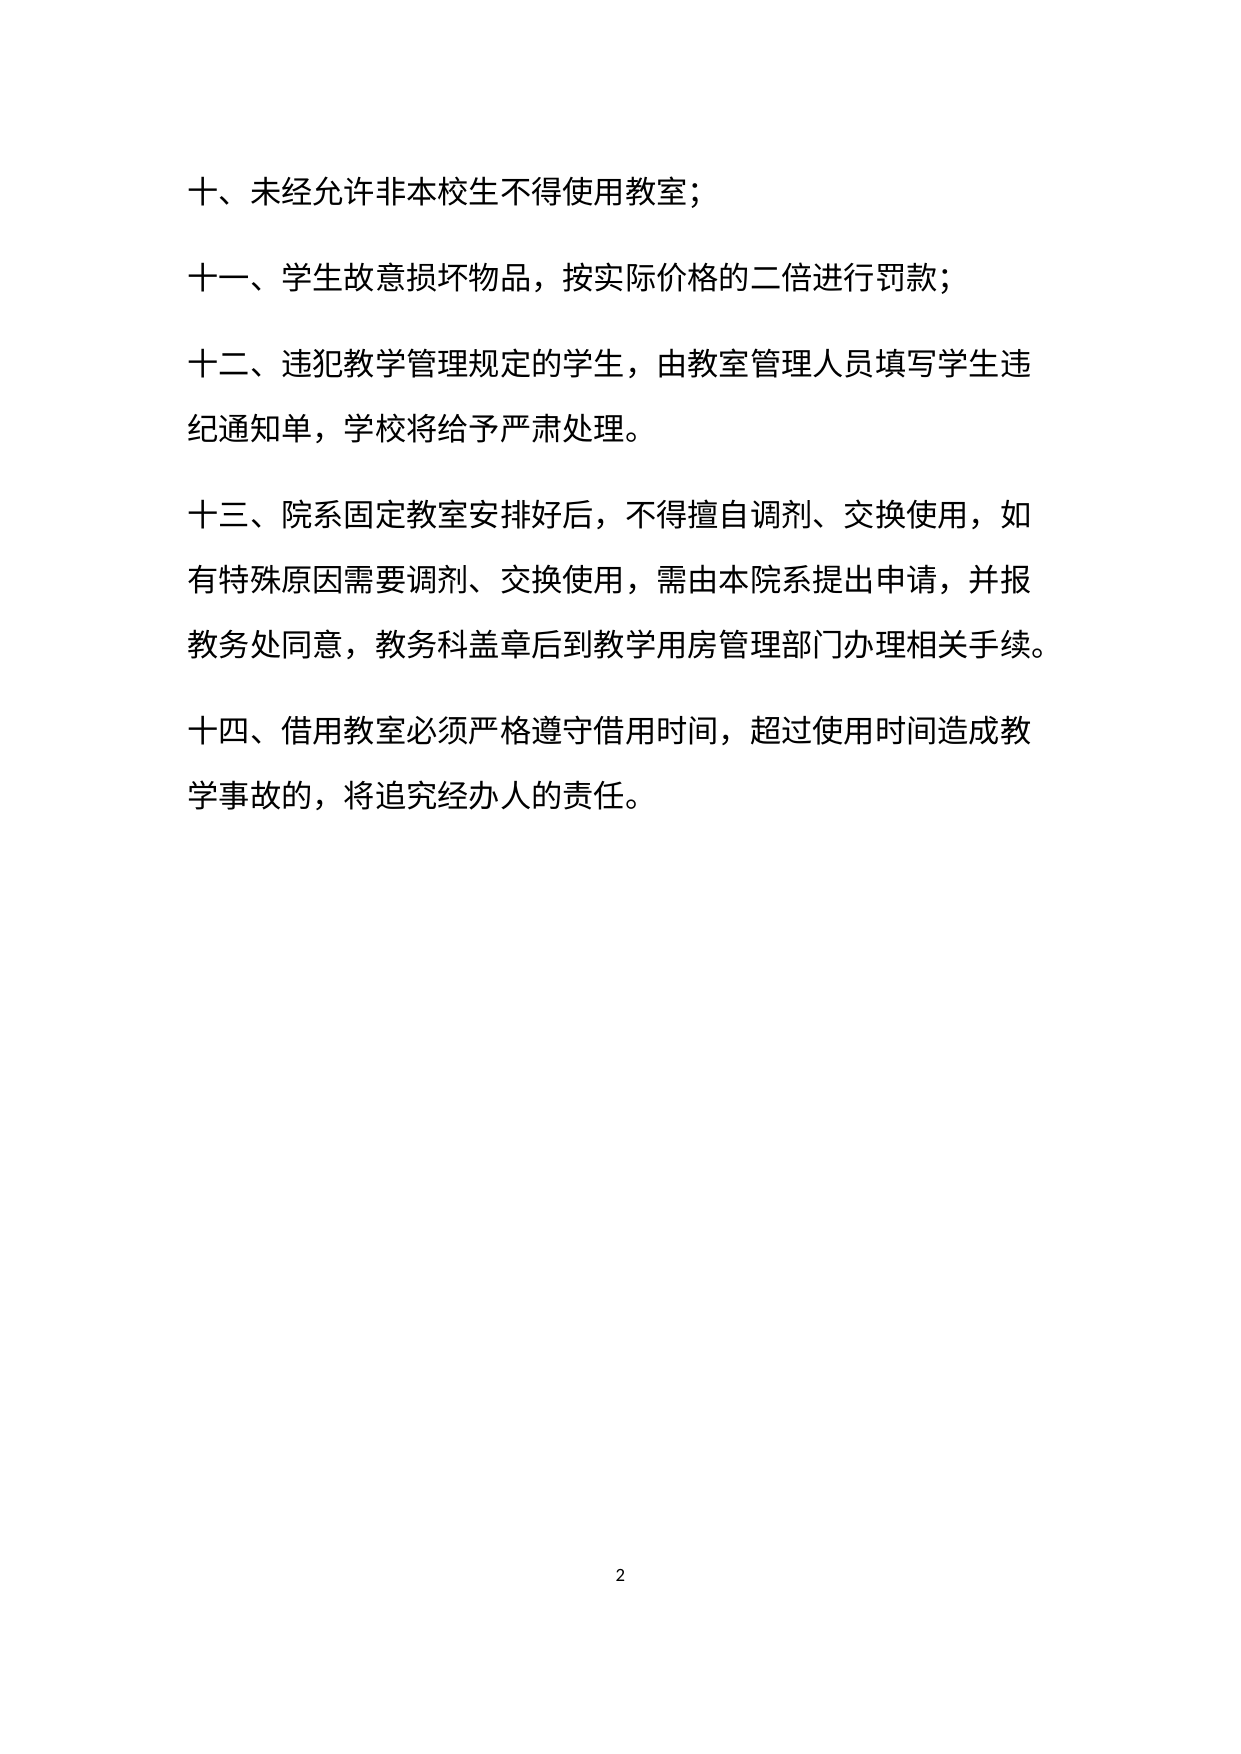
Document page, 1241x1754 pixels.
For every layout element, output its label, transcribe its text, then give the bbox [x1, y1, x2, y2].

text 十、未经允许非本校生不得使用教室； [187, 158, 1053, 223]
text 十一、学生故意损坏物品，按实际价格的二倍进行罚款； [187, 244, 1053, 309]
text 十三、院系固定教室安排好后，不得擅自调剂、交换使用，如有特殊原因需要调剂、交换使用，需由本院系提出申请，并报教务处同意，教务科盖章后到教学用房管理部门办理相关手续。 [187, 480, 1053, 675]
text 十二、违犯教学管理规定的学生，由教室管理人员填写学生违纪通知单，学校将给予严肃处理。 [187, 329, 1053, 459]
text 十四、借用教室必须严格遵守借用时间，超过使用时间造成教学事故的，将追究经办人的责任。 [187, 696, 1053, 826]
